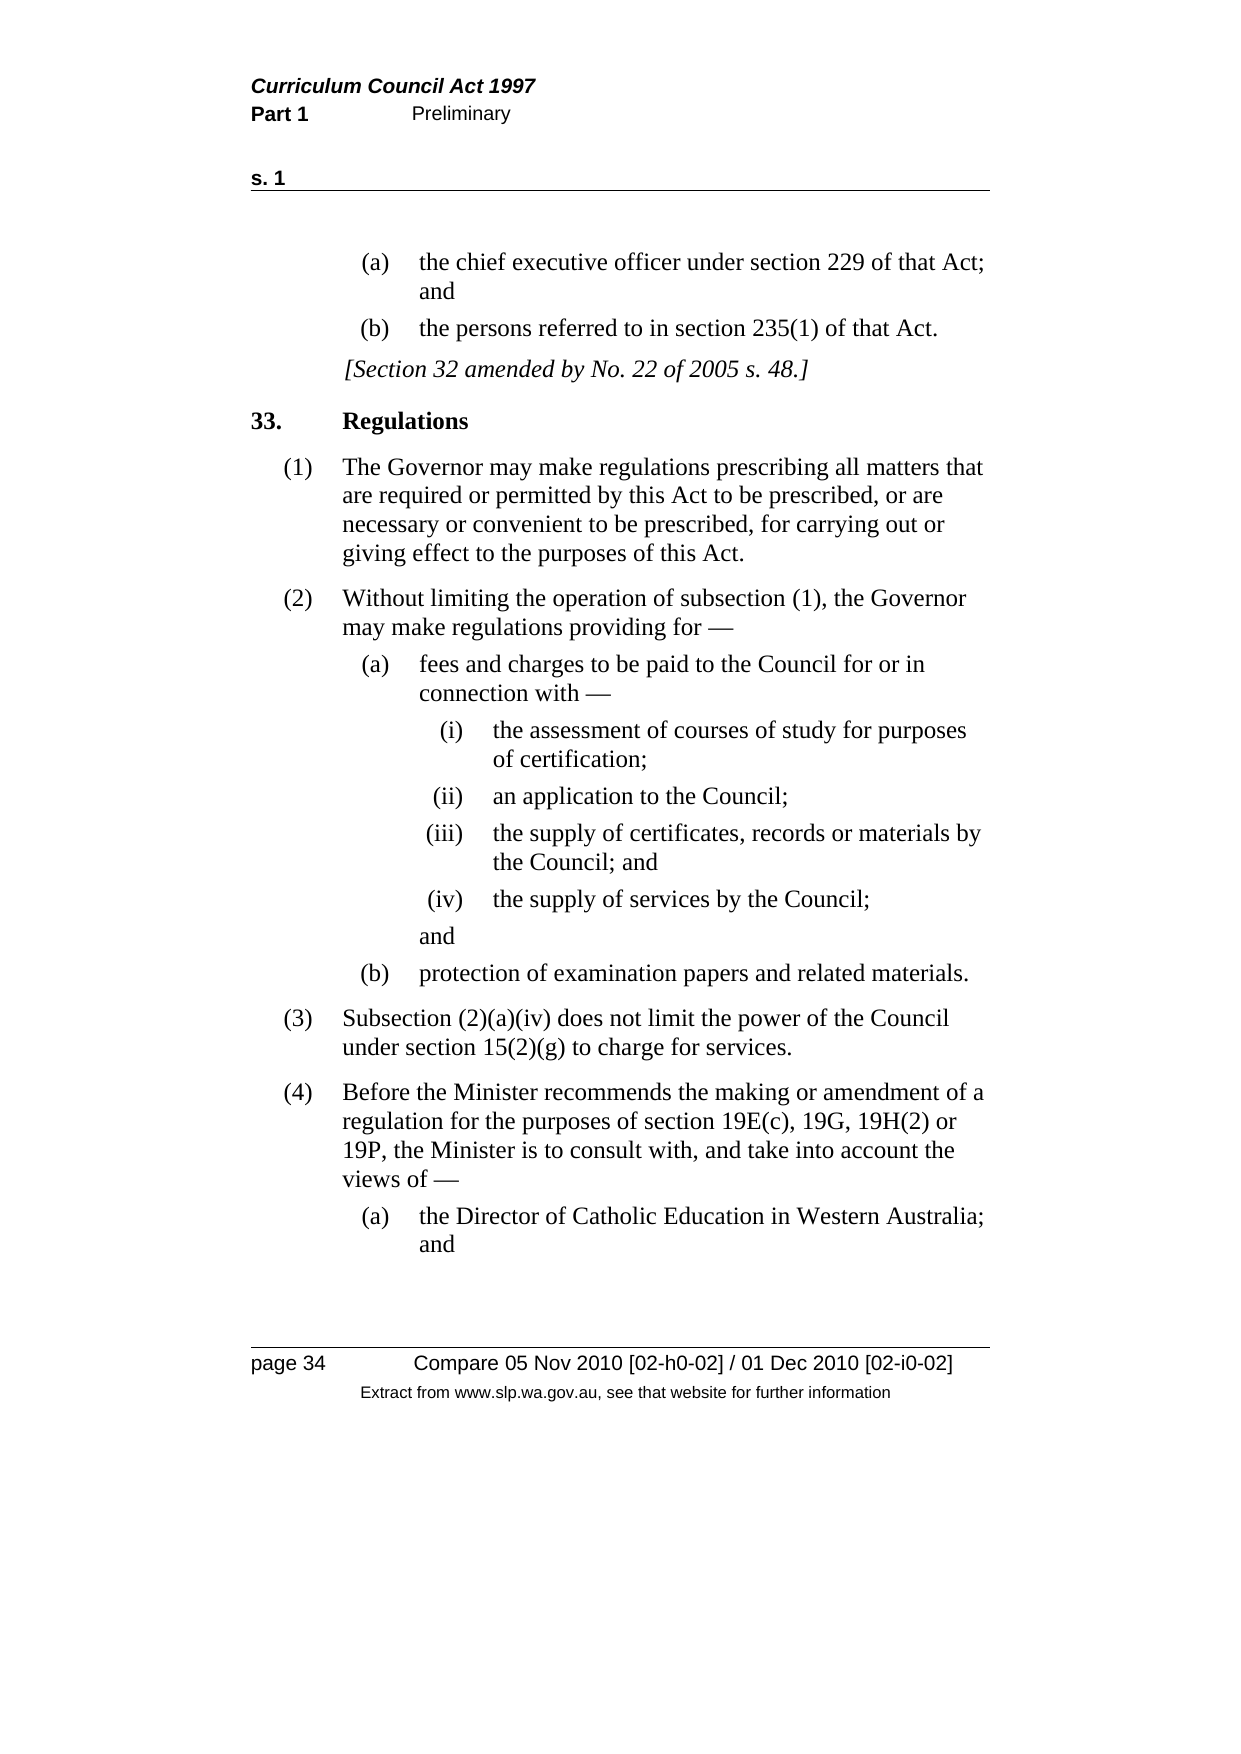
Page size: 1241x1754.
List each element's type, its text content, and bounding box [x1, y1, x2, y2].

text (b) protection of examination papers and related materials. [251, 958, 990, 987]
text (a) fees and charges to be paid to the Council for or in connection with — [251, 649, 990, 707]
text (ii) an application to the Council; [251, 781, 990, 809]
text [Section 32 amended by No. 22 of 2005 s. 48.] [251, 354, 990, 383]
text (4) Before the Minister recommends the making or amendment of a regulation for the purposes of section 19E(c), 19G, 19H(2) or 19P, the Minister is to consult with, and take into account the views of — [251, 1077, 990, 1192]
text (i) the assessment of courses of study for purposes of certification; [251, 715, 990, 772]
text (iii) the supply of certificates, records or materials by the Council; and [251, 818, 990, 875]
text and [251, 921, 990, 949]
text (2) Without limiting the operation of subsection (1), the Governor may make regulations providing for — [251, 583, 990, 641]
subtitle 33. Regulations [251, 406, 990, 435]
text (b) the persons referred to in section 235(1) of that Act. [251, 313, 990, 342]
text (a) the chief executive officer under section 229 of that Act; and [251, 247, 990, 305]
text (1) The Governor may make regulations prescribing all matters that are required or permitted by this Act to be prescribed, or are necessary or convenient to be prescribed, for carrying out or giving effect to the purposes of this Act. [251, 452, 990, 567]
text (iv) the supply of services by the Council; [251, 884, 990, 912]
text (3) Subsection (2)(a)(iv) does not limit the power of the Council under section 15(2)(g) to charge for services. [251, 1003, 990, 1061]
text (a) the Director of Catholic Education in Western Australia; and [251, 1201, 990, 1258]
